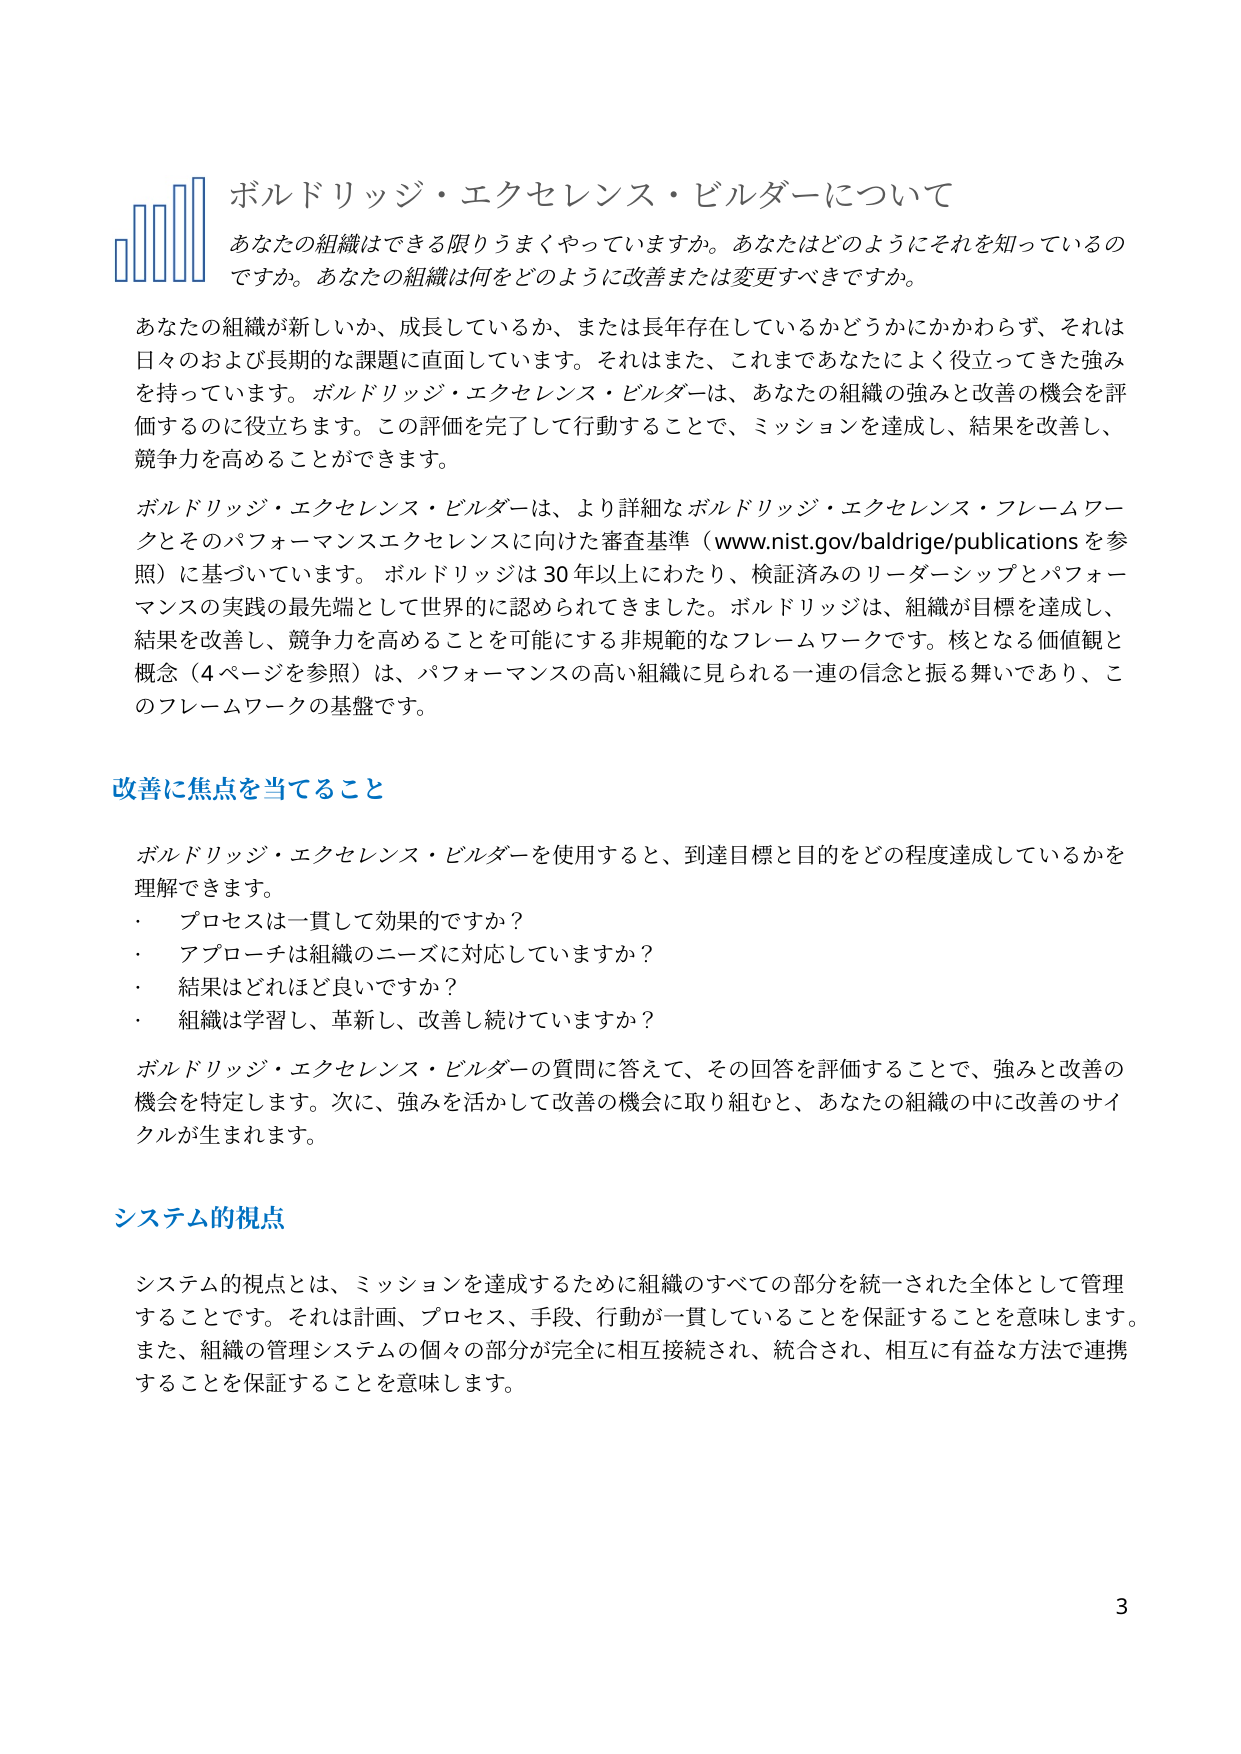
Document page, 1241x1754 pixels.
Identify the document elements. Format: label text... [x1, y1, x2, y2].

text あなたの組織が新しいか、成長しているか、または長年存在しているかどうかにかかわらず、それは日々のおよび長期的な課題に直面しています。それはまた、これまであなたによく役立ってきた強みを持っています。ボルドリッジ・エクセレンス・ビルダーは、あなたの組織の強みと改善の機会を評価するのに役立ちます。この評価を完了して行動することで、ミッションを達成し、結果を改善し、競争力を高めることができます。 [134, 309, 1128, 474]
list 組織は学習し、革新し、改善し続けていますか？ [134, 1002, 1128, 1035]
picture [111, 175, 209, 285]
text 改善に焦点を当てること [112, 755, 1128, 821]
text ボルドリッジ・エクセレンス・ビルダーの質問に答えて、その回答を評価することで、強みと改善の機会を特定します。次に、強みを活かして改善の機会に取り組むと、あなたの組織の中に改善のサイクルが生まれます。 [134, 1052, 1128, 1151]
text あなたの組織はできる限りうまくやっていますか。あなたはどのようにそれを知っているのですか。あなたの組織は何をどのように改善または変更すべきですか。 [112, 227, 1128, 293]
text ボルドリッジ・エクセレンス・ビルダーを使用すると、到達目標と目的をどの程度達成しているかを理解できます。 [134, 837, 1128, 903]
list プロセスは一貫して効果的ですか？ [134, 903, 1128, 936]
list 結果はどれほど良いですか？ [134, 969, 1128, 1002]
text システム的視点 [112, 1184, 1128, 1250]
text ボルドリッジ・エクセレンス・ビルダーについて [112, 161, 1128, 227]
list アプローチは組織のニーズに対応していますか？ [134, 936, 1128, 969]
text システム的視点とは、ミッションを達成するために組織のすべての部分を統一された全体として管理することです。それは計画、プロセス、手段、行動が一貫していることを保証することを意味します。また、組織の管理システムの個々の部分が完全に相互接続され、統合され、相互に有益な方法で連携することを保証することを意味します。 [134, 1266, 1128, 1398]
text ボルドリッジ・エクセレンス・ビルダーは、より詳細なボルドリッジ・エクセレンス・フレームワークとそのパフォーマンスエクセレンスに向けた審査基準（www.nist.gov/baldrige/publicationsを参照）に基づいています。 ボルドリッジは30年以上にわたり、検証済みのリーダーシップとパフォーマンスの実践の最先端として世界的に認められてきました。ボルドリッジは、組織が目標を達成し、結果を改善し、競争力を高めることを可能にする非規範的なフレームワークです。核となる価値観と概念（4ページを参照）は、パフォーマンスの高い組織に見られる一連の信念と振る舞いであり、このフレームワークの基盤です。 [134, 491, 1128, 722]
